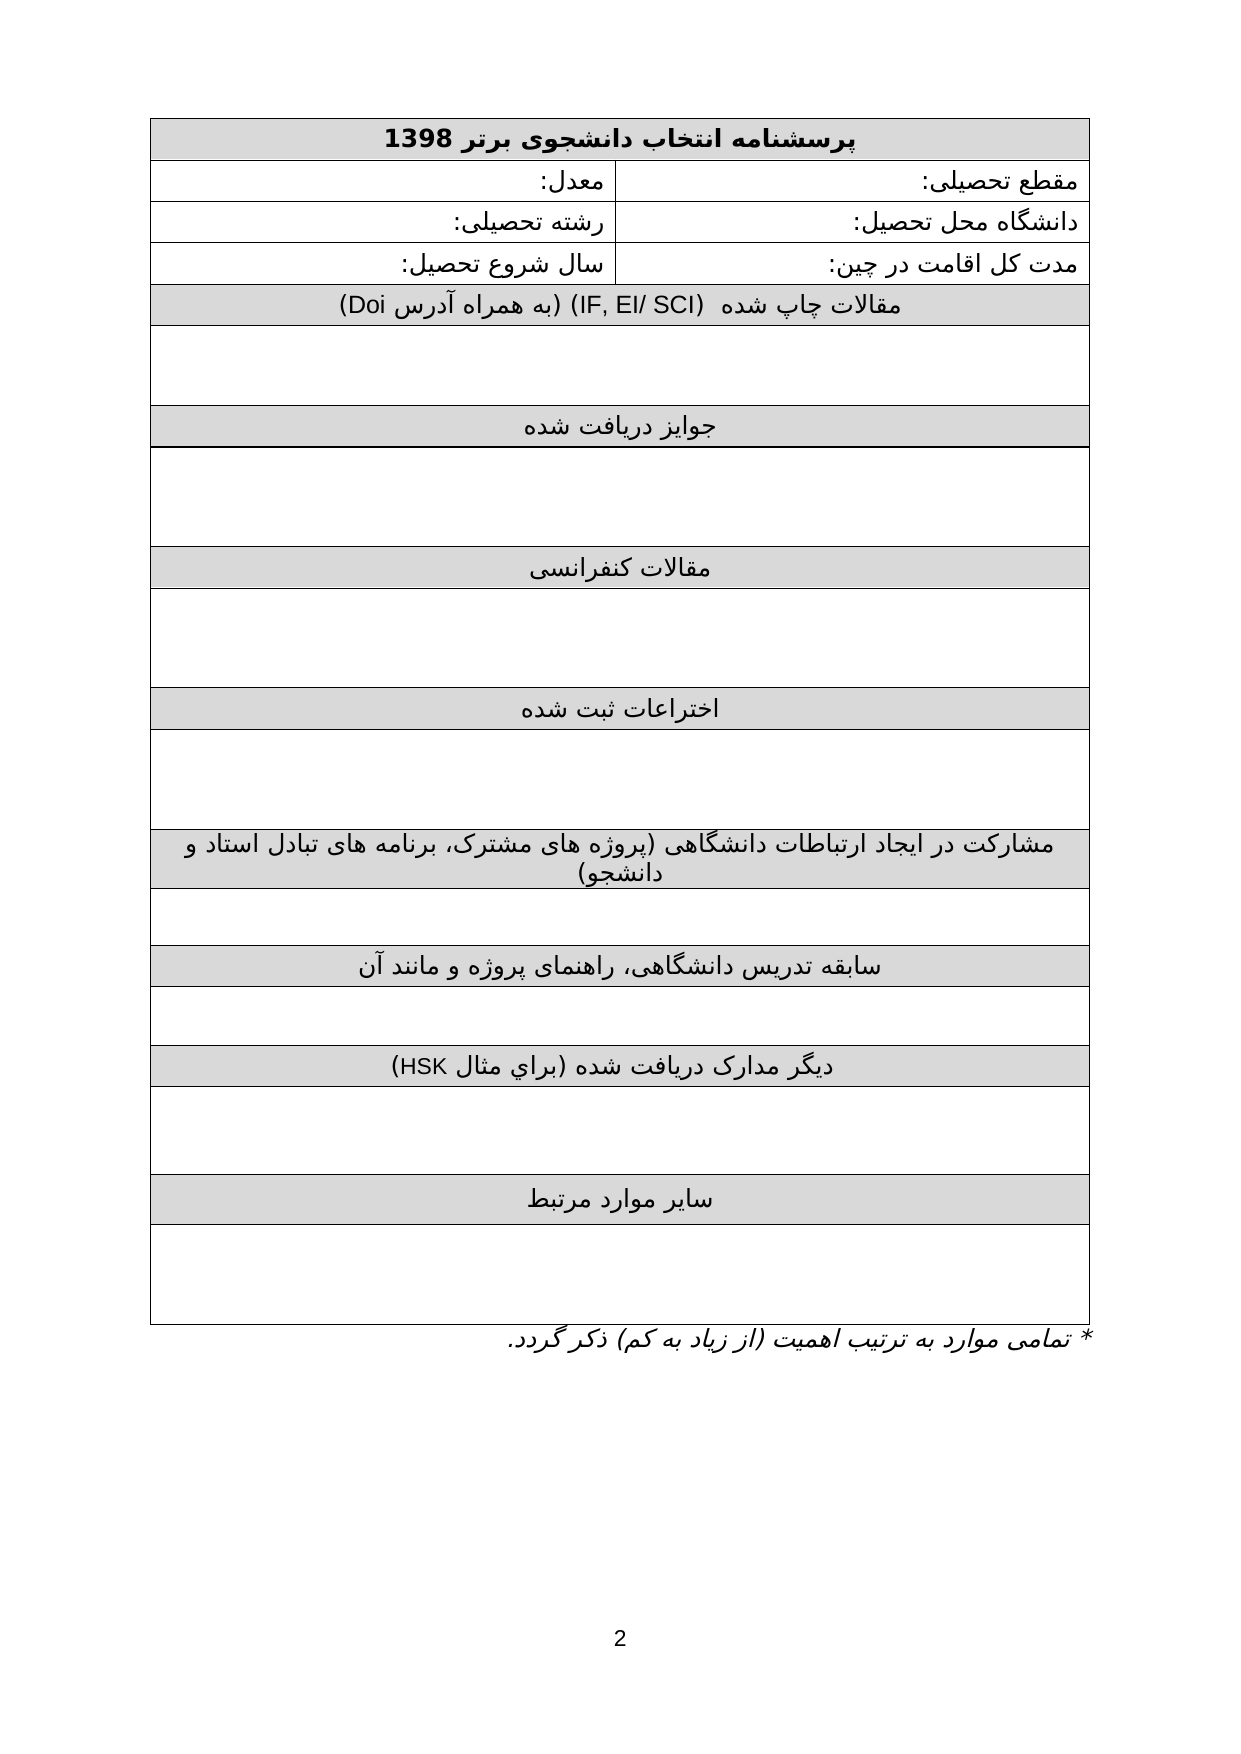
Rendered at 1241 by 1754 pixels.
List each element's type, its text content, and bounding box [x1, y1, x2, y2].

table_cell اختراعات ثبت شده [151, 688, 1089, 729]
table_header پرسشنامه انتخاب دانشجوی برتر 1398 [151, 119, 1089, 159]
table_cell معدل: [151, 161, 615, 201]
table_cell [151, 987, 1089, 1045]
table_cell دانشگاه محل تحصیل: [616, 202, 1089, 242]
table_cell مقالات کنفرانسی [151, 547, 1089, 587]
table_cell مدت کل اقامت در چین: [616, 243, 1089, 283]
table_cell [151, 1087, 1089, 1173]
table_cell [151, 1225, 1089, 1323]
table_cell مشارکت در ایجاد ارتباطات دانشگاهی (پروژه های مشترک، برنامه های تبادل استاد و دانشجو) [151, 830, 1089, 888]
table_cell [151, 448, 1089, 546]
table_cell جوايز دريافت شده [151, 406, 1089, 446]
table_cell [151, 889, 1089, 945]
text * تمامی موارد به ترتیب اهمیت (از زیاد به کم) ذکر گردد. [150, 1325, 1090, 1354]
table_cell مقطع تحصیلی: [616, 161, 1089, 201]
table_cell [151, 326, 1089, 405]
table_cell سایر موارد مرتبط [151, 1175, 1089, 1224]
table_cell مقالات چاپ شده (IF, EI/ SCI) (به همراه آدرس Doi) [151, 285, 1089, 325]
table_cell [151, 730, 1089, 828]
table_cell [151, 589, 1089, 687]
table_cell سال شروع تحصیل: [151, 243, 615, 283]
table_cell سابقه تدریس دانشگاهی، راهنمای پروژه و مانند آن [151, 946, 1089, 986]
table_cell ديگر مدارک دريافت شده (براي مثال HSK) [151, 1046, 1089, 1086]
table_cell رشته تحصیلی: [151, 202, 615, 242]
